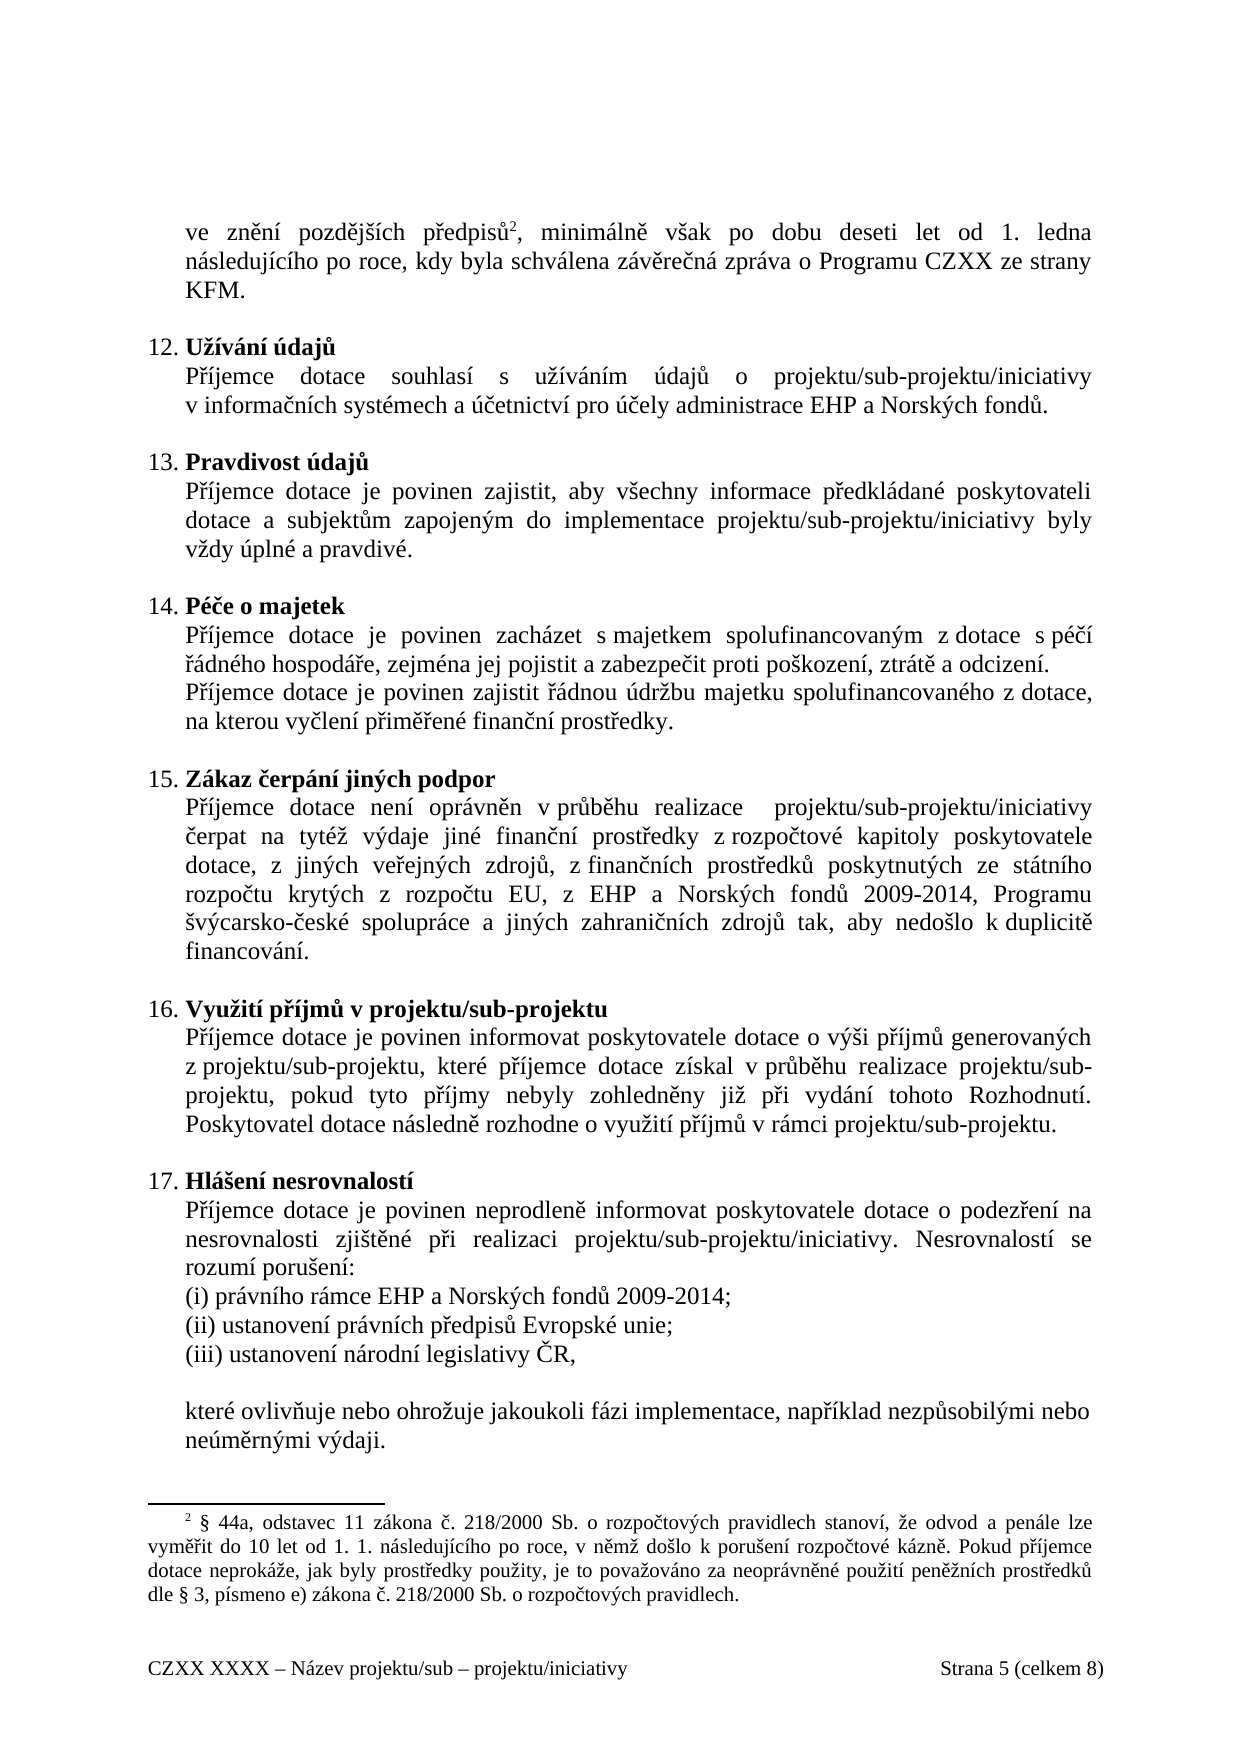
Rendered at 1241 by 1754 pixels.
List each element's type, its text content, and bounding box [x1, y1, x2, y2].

list Příjemce dotace je povinen zajistit řádnou údržbu majetku spolufinancovaného z dotace, na kterou vyčlení přiměřené finanční prostředky. [185, 677, 1093, 735]
list Příjemce dotace je povinen zajistit, aby všechny informace předkládané poskytovateli dotace a subjektům zapojeným do implementace projektu/sub-projektu/iniciativy byly vždy úplné a pravdivé. [185, 476, 1093, 562]
list Příjemce dotace je povinen zacházet s majetkem spolufinancovaným z dotace s péčí řádného hospodáře, zejména jej pojistit a zabezpečit proti poškození, ztrátě a odcizení. [185, 620, 1093, 677]
list Hlášení nesrovnalostí [148, 1166, 1093, 1195]
list Příjemce dotace je povinen neprodleně informovat poskytovatele dotace o podezření na nesrovnalosti zjištěné při realizaci projektu/sub-projektu/iniciativy. Nesrovnalostí se rozumí porušení: [185, 1195, 1093, 1281]
list Péče o majetek [148, 591, 1093, 620]
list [185, 217, 1093, 304]
list Zákaz čerpání jiných podpor [148, 764, 1093, 792]
text neúměrnými výdaji. [148, 1425, 1093, 1454]
list Příjemce dotace je povinen informovat poskytovatele dotace o výši příjmů generovaných z projektu/sub-projektu, které příjemce dotace získal v průběhu realizace projektu/sub-projektu, pokud tyto příjmy nebyly zohledněny již při vydání tohoto Rozhodnutí. Poskytovatel dotace následně rozhodne o využití příjmů v rámci projektu/sub-projektu. [185, 1022, 1093, 1137]
list Příjemce dotace není oprávněn v průběhu realizace projektu/sub-projektu/iniciativy čerpat na tytéž výdaje jiné finanční prostředky z rozpočtové kapitoly poskytovatele dotace, z jiných veřejných zdrojů, z finančních prostředků poskytnutých ze státního rozpočtu krytých z rozpočtu EU, z EHP a Norských fondů 2009-2014, Programu švýcarsko-české spolupráce a jiných zahraničních zdrojů tak, aby nedošlo k duplicitě financování. [185, 792, 1093, 965]
list (iii) ustanovení národní legislativy ČR, [185, 1339, 1093, 1367]
list Využití příjmů v projektu/sub-projektu [148, 994, 1093, 1022]
list (ii) ustanovení právních předpisů Evropské unie; [185, 1310, 1093, 1339]
list (i) právního rámce EHP a Norských fondů 2009-2014; [185, 1281, 1093, 1310]
list Pravdivost údajů [148, 447, 1093, 476]
list Užívání údajů [148, 332, 1093, 361]
text které ovlivňuje nebo ohrožuje jakoukoli fázi implementace, například nezpůsobilými nebo [148, 1396, 1093, 1425]
list Příjemce dotace souhlasí s užíváním údajů o projektu/sub-projektu/iniciativy v informačních systémech a účetnictví pro účely administrace EHP a Norských fondů. [185, 361, 1093, 419]
